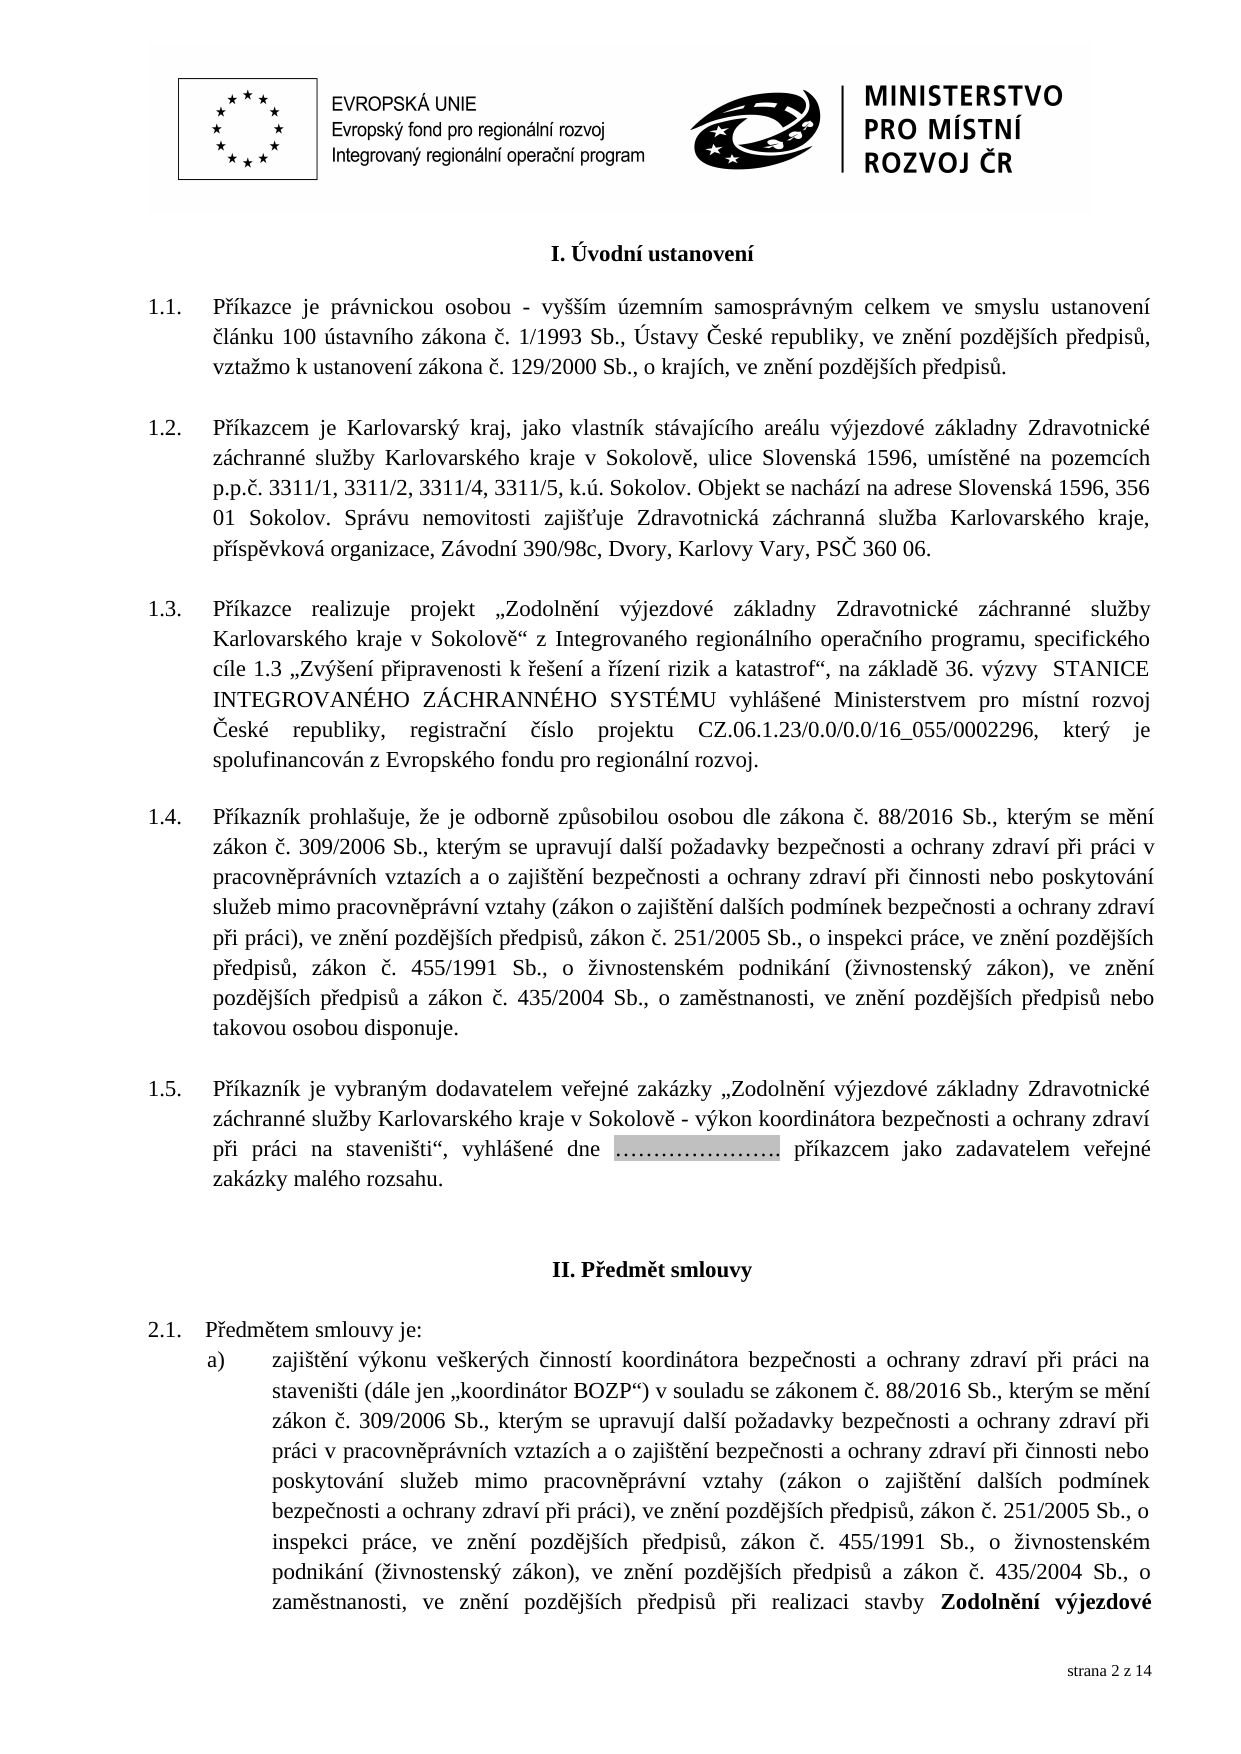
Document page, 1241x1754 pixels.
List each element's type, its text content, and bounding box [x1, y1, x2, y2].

subtitle II. Předmět smlouvy [148, 1256, 1157, 1282]
subtitle I. Úvodní ustanovení [148, 240, 1157, 267]
list Příkazcem je Karlovarský kraj, jako vlastník stávajícího areálu výjezdové základny Zdravotnické záchranné služby Karlovarského kraje v Sokolově, ulice Slovenská 1596, umístěné na pozemcích p.p.č. 3311/1, 3311/2, 3311/4, 3311/5, k.ú. Sokolov. Objekt se nachází na adrese Slovenská 1596, 356 01 Sokolov. Správu nemovitosti zajišťuje Zdravotnická záchranná služba Karlovarského kraje, příspěvková organizace, Závodní 390/98c, Dvory, Karlovy Vary, PSČ 360 06. [148, 414, 1152, 561]
list Příkazník je vybraným dodavatelem veřejné zakázky „Zodolnění výjezdové základny Zdravotnické záchranné služby Karlovarského kraje v Sokolově - výkon koordinátora bezpečnosti a ochrany zdraví při práci na staveništi“, vyhlášené dne …………………. příkazcem jako zadavatelem veřejné zakázky malého rozsahu. [148, 1074, 1152, 1192]
list Příkazník prohlašuje, že je odborně způsobilou osobou dle zákona č. 88/2016 Sb., kterým se mění zákon č. 309/2006 Sb., kterým se upravují další požadavky bezpečnosti a ochrany zdraví při práci v pracovněprávních vztazích a o zajištění bezpečnosti a ochrany zdraví při činnosti nebo poskytování služeb mimo pracovněprávní vztahy (zákon o zajištění dalších podmínek bezpečnosti a ochrany zdraví při práci), ve znění pozdějších předpisů, zákon č. 251/2005 Sb., o inspekci práce, ve znění pozdějších předpisů, zákon č. 455/1991 Sb., o živnostenském podnikání (živnostenský zákon), ve znění pozdějších předpisů a zákon č. 435/2004 Sb., o zaměstnanosti, ve znění pozdějších předpisů nebo takovou osobou disponuje. [148, 803, 1156, 1041]
list Příkazce realizuje projekt „Zodolnění výjezdové základny Zdravotnické záchranné služby Karlovarského kraje v Sokolově“ z Integrovaného regionálního operačního programu, specifického cíle 1.3 „Zvýšení připravenosti k řešení a řízení rizik a katastrof“, na základě 36. výzvy STANICE INTEGROVANÉHO ZÁCHRANNÉHO SYSTÉMU vyhlášené Ministerstvem pro místní rozvoj České republiky, registrační číslo projektu CZ.06.1.23/0.0/0.0/16_055/0002296, který je spolufinancován z Evropského fondu pro regionální rozvoj. [148, 595, 1152, 772]
picture [147, 43, 1093, 214]
text 2.1. Předmětem smlouvy je: [148, 1316, 1157, 1343]
list Příkazce je právnickou osobou - vyšším územním samosprávným celkem ve smyslu ustanovení článku 100 ústavního zákona č. 1/1993 Sb., Ústavy České republiky, ve znění pozdějších předpisů, vztažmo k ustanovení zákona č. 129/2000 Sb., o krajích, ve znění pozdějších předpisů. [148, 293, 1152, 380]
